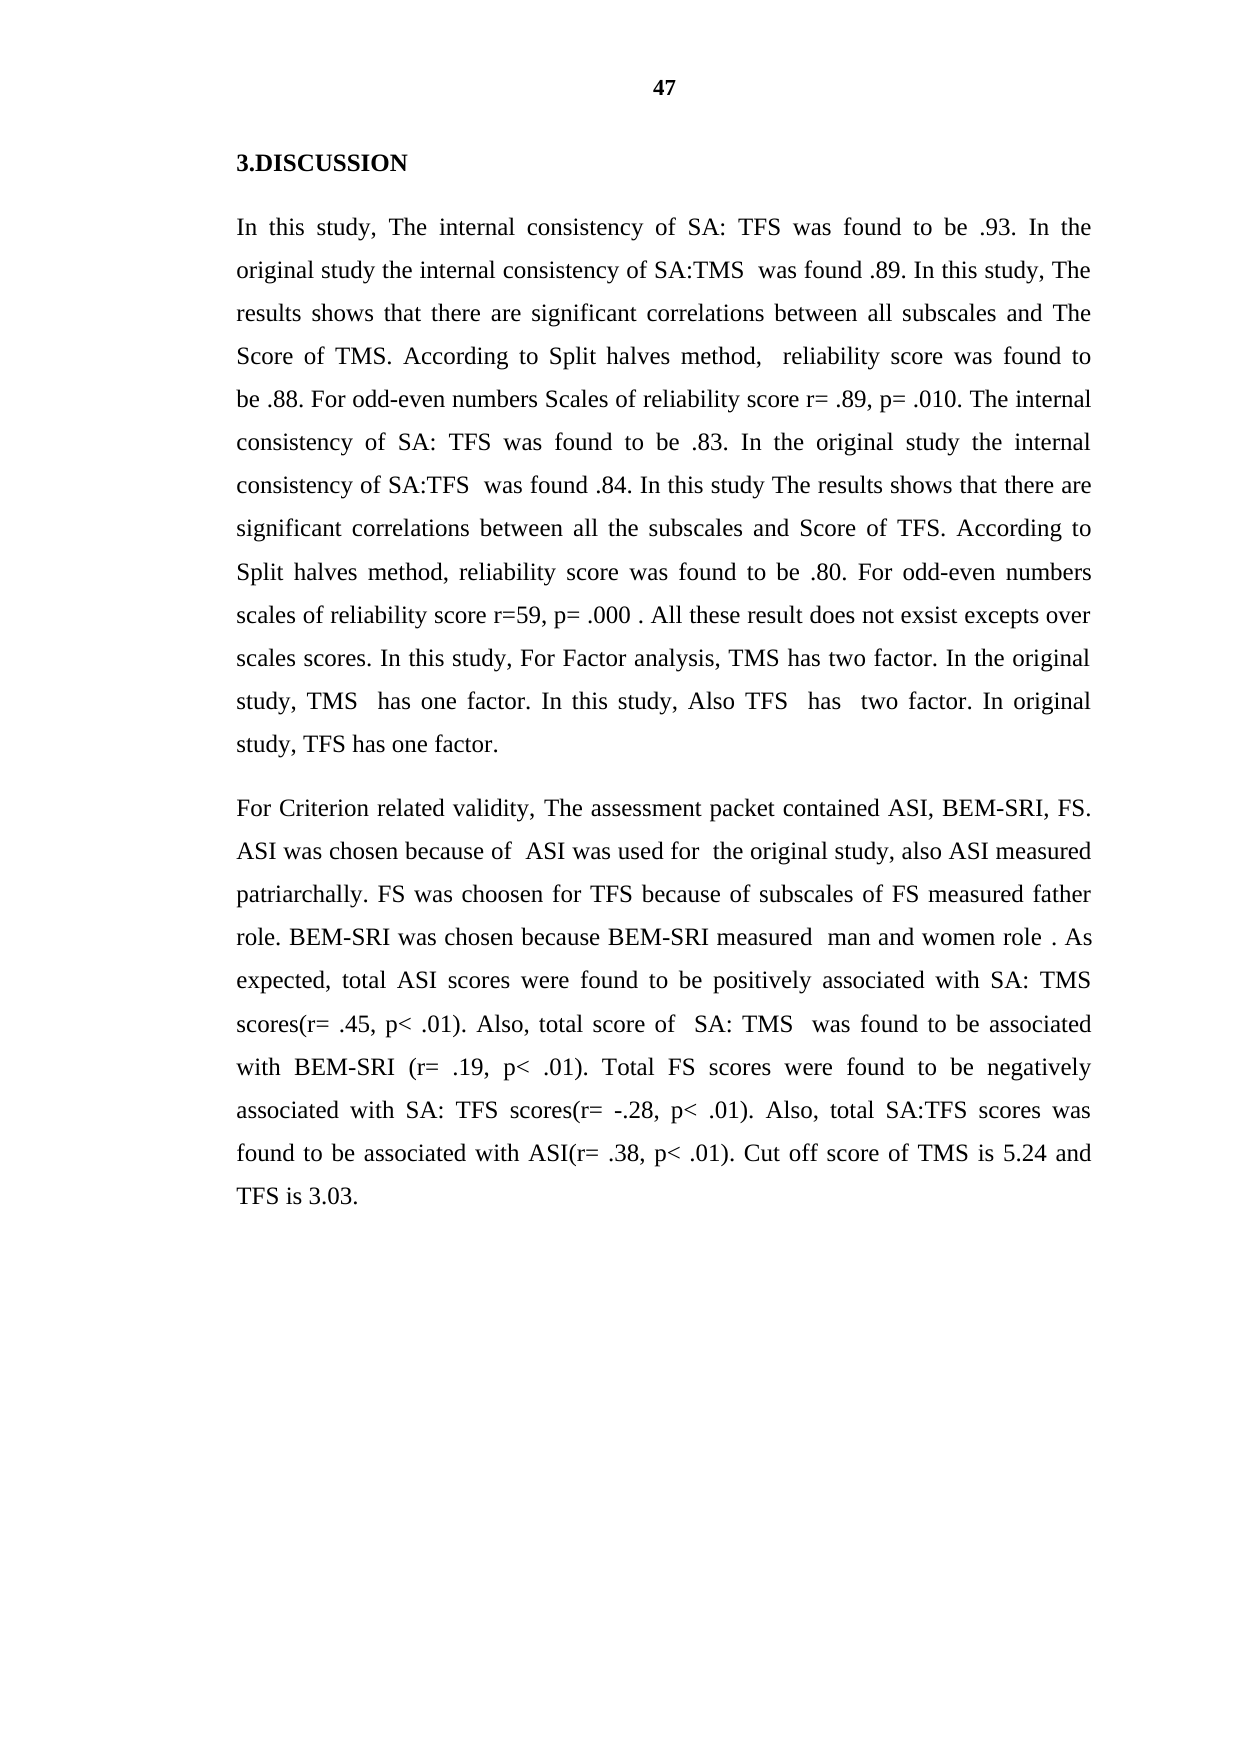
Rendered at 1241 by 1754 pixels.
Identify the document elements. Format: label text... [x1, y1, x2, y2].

text In this study, The internal consistency of SA: TFS was found to be .93. In the original study the internal consistency of SA:TMS was found .89. In this study, The results shows that there are significant correlations between all subscales and The Score of TMS. According to Split halves method, reliability score was found to be .88. For odd-even numbers Scales of reliability score r= .89, p= .010. The internal consistency of SA: TFS was found to be .83. In the original study the internal consistency of SA:TFS was found .84. In this study The results shows that there are significant correlations between all the subscales and Score of TFS. According to Split halves method, reliability score was found to be .80. For odd-even numbers scales of reliability score r=59, p= .000 . All these result does not exsist excepts over scales scores. In this study, For Factor analysis, TMS has two factor. In the original study, TMS has one factor. In this study, Also TFS has two factor. In original study, TFS has one factor. [236, 212, 1092, 758]
text For Criterion related validity, The assessment packet contained ASI, BEM-SRI, FS. ASI was chosen because of ASI was used for the original study, also ASI measured patriarchally. FS was choosen for TFS because of subscales of FS measured father role. BEM-SRI was chosen because BEM-SRI measured man and women role . As expected, total ASI scores were found to be positively associated with SA: TMS scores(r= .45, p˂ .01). Also, total score of SA: TMS was found to be associated with BEM-SRI (r= .19, p˂ .01). Total FS scores were found to be negatively associated with SA: TFS scores(r= -.28, p˂ .01). Also, total SA:TFS scores was found to be associated with ASI(r= .38, p˂ .01). Cut off score of TMS is 5.24 and TFS is 3.03. [236, 793, 1092, 1210]
text 3.DISCUSSION [236, 148, 1092, 176]
